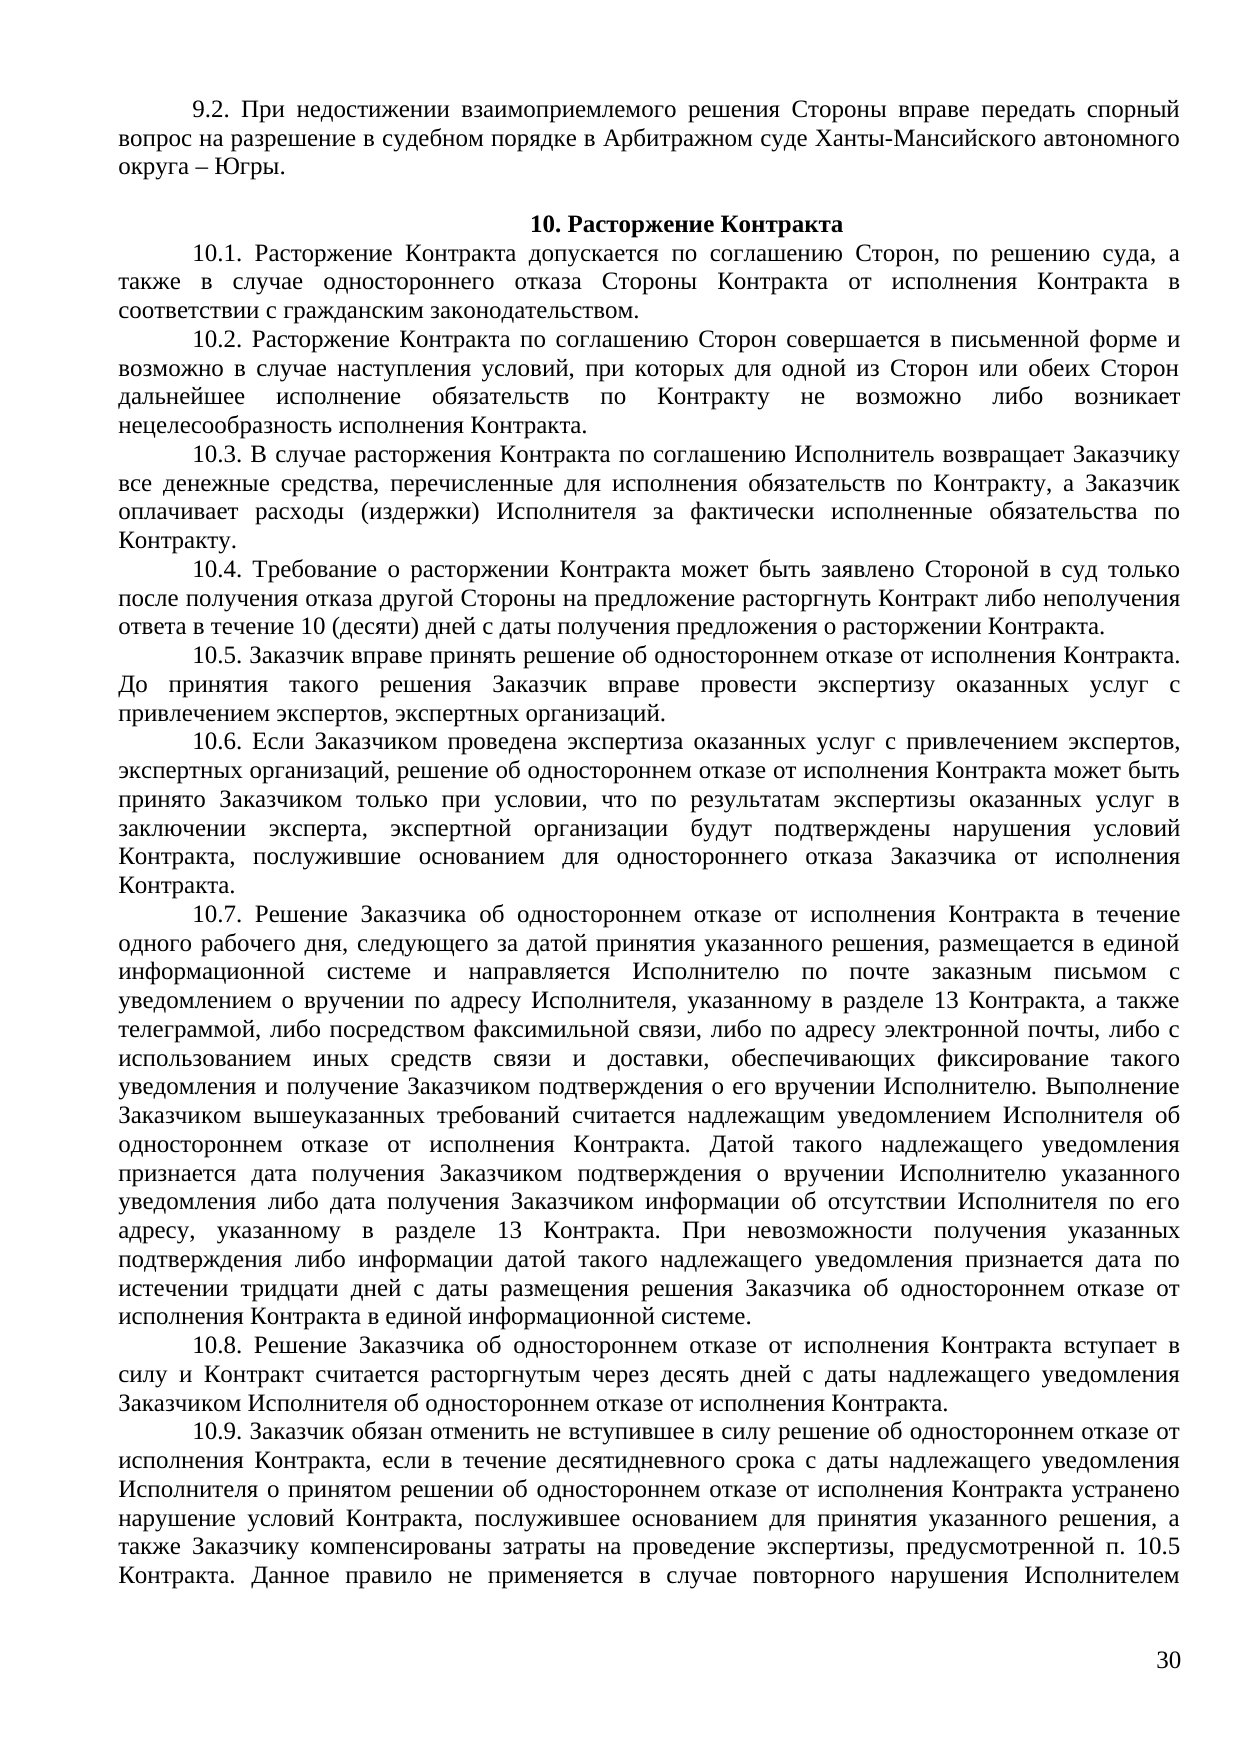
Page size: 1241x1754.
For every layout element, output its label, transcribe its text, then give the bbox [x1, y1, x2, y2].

text 10.5. Заказчик вправе принять решение об одностороннем отказе от исполнения Контракта. До принятия такого решения Заказчик вправе провести экспертизу оказанных услуг с привлечением экспертов, экспертных организаций. [118, 640, 1181, 726]
text 10.6. Если Заказчиком проведена экспертиза оказанных услуг с привлечением экспертов, экспертных организаций, решение об одностороннем отказе от исполнения Контракта может быть принято Заказчиком только при условии, что по результатам экспертизы оказанных услуг в заключении эксперта, экспертной организации будут подтверждены нарушения условий Контракта, послужившие основанием для одностороннего отказа Заказчика от исполнения Контракта. [118, 726, 1181, 899]
text 9.2. При недостижении взаимоприемлемого решения Стороны вправе передать спорный вопрос на разрешение в судебном порядке в Арбитражном суде Ханты-Мансийского автономного округа – Югры. [118, 94, 1181, 180]
text 10.2. Расторжение Контракта по соглашению Сторон совершается в письменной форме и возможно в случае наступления условий, при которых для одной из Сторон или обеих Сторон дальнейшее исполнение обязательств по Контракту не возможно либо возникает нецелесообразность исполнения Контракта. [118, 324, 1181, 439]
text 10.3. В случае расторжения Контракта по соглашению Исполнитель возвращает Заказчику все денежные средства, перечисленные для исполнения обязательств по Контракту, а Заказчик оплачивает расходы (издержки) Исполнителя за фактически исполненные обязательства по Контракту. [118, 439, 1181, 554]
text 10.7. Решение Заказчика об одностороннем отказе от исполнения Контракта в течение одного рабочего дня, следующего за датой принятия указанного решения, размещается в единой информационной системе и направляется Исполнителю по почте заказным письмом с уведомлением о вручении по адресу Исполнителя, указанному в разделе 13 Контракта, а также телеграммой, либо посредством факсимильной связи, либо по адресу электронной почты, либо с использованием иных средств связи и доставки, обеспечивающих фиксирование такого уведомления и получение Заказчиком подтверждения о его вручении Исполнителю. Выполнение Заказчиком вышеуказанных требований считается надлежащим уведомлением Исполнителя об одностороннем отказе от исполнения Контракта. Датой такого надлежащего уведомления признается дата получения Заказчиком подтверждения о вручении Исполнителю указанного уведомления либо дата получения Заказчиком информации об отсутствии Исполнителя по его адресу, указанному в разделе 13 Контракта. При невозможности получения указанных подтверждения либо информации датой такого надлежащего уведомления признается дата по истечении тридцати дней с даты размещения решения Заказчика об одностороннем отказе от исполнения Контракта в единой информационной системе. [118, 899, 1181, 1330]
text 10.1. Расторжение Контракта допускается по соглашению Сторон, по решению суда, а также в случае одностороннего отказа Стороны Контракта от исполнения Контракта в соответствии с гражданским законодательством. [118, 238, 1181, 324]
text 10.8. Решение Заказчика об одностороннем отказе от исполнения Контракта вступает в силу и Контракт считается расторгнутым через десять дней с даты надлежащего уведомления Заказчиком Исполнителя об одностороннем отказе от исполнения Контракта. [118, 1330, 1181, 1416]
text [118, 1416, 1181, 1589]
text 10.4. Требование о расторжении Контракта может быть заявлено Стороной в суд только после получения отказа другой Стороны на предложение расторгнуть Контракт либо неполучения ответа в течение 10 (десяти) дней с даты получения предложения о расторжении Контракта. [118, 554, 1181, 640]
text 10. Расторжение Контракта [118, 209, 1181, 238]
